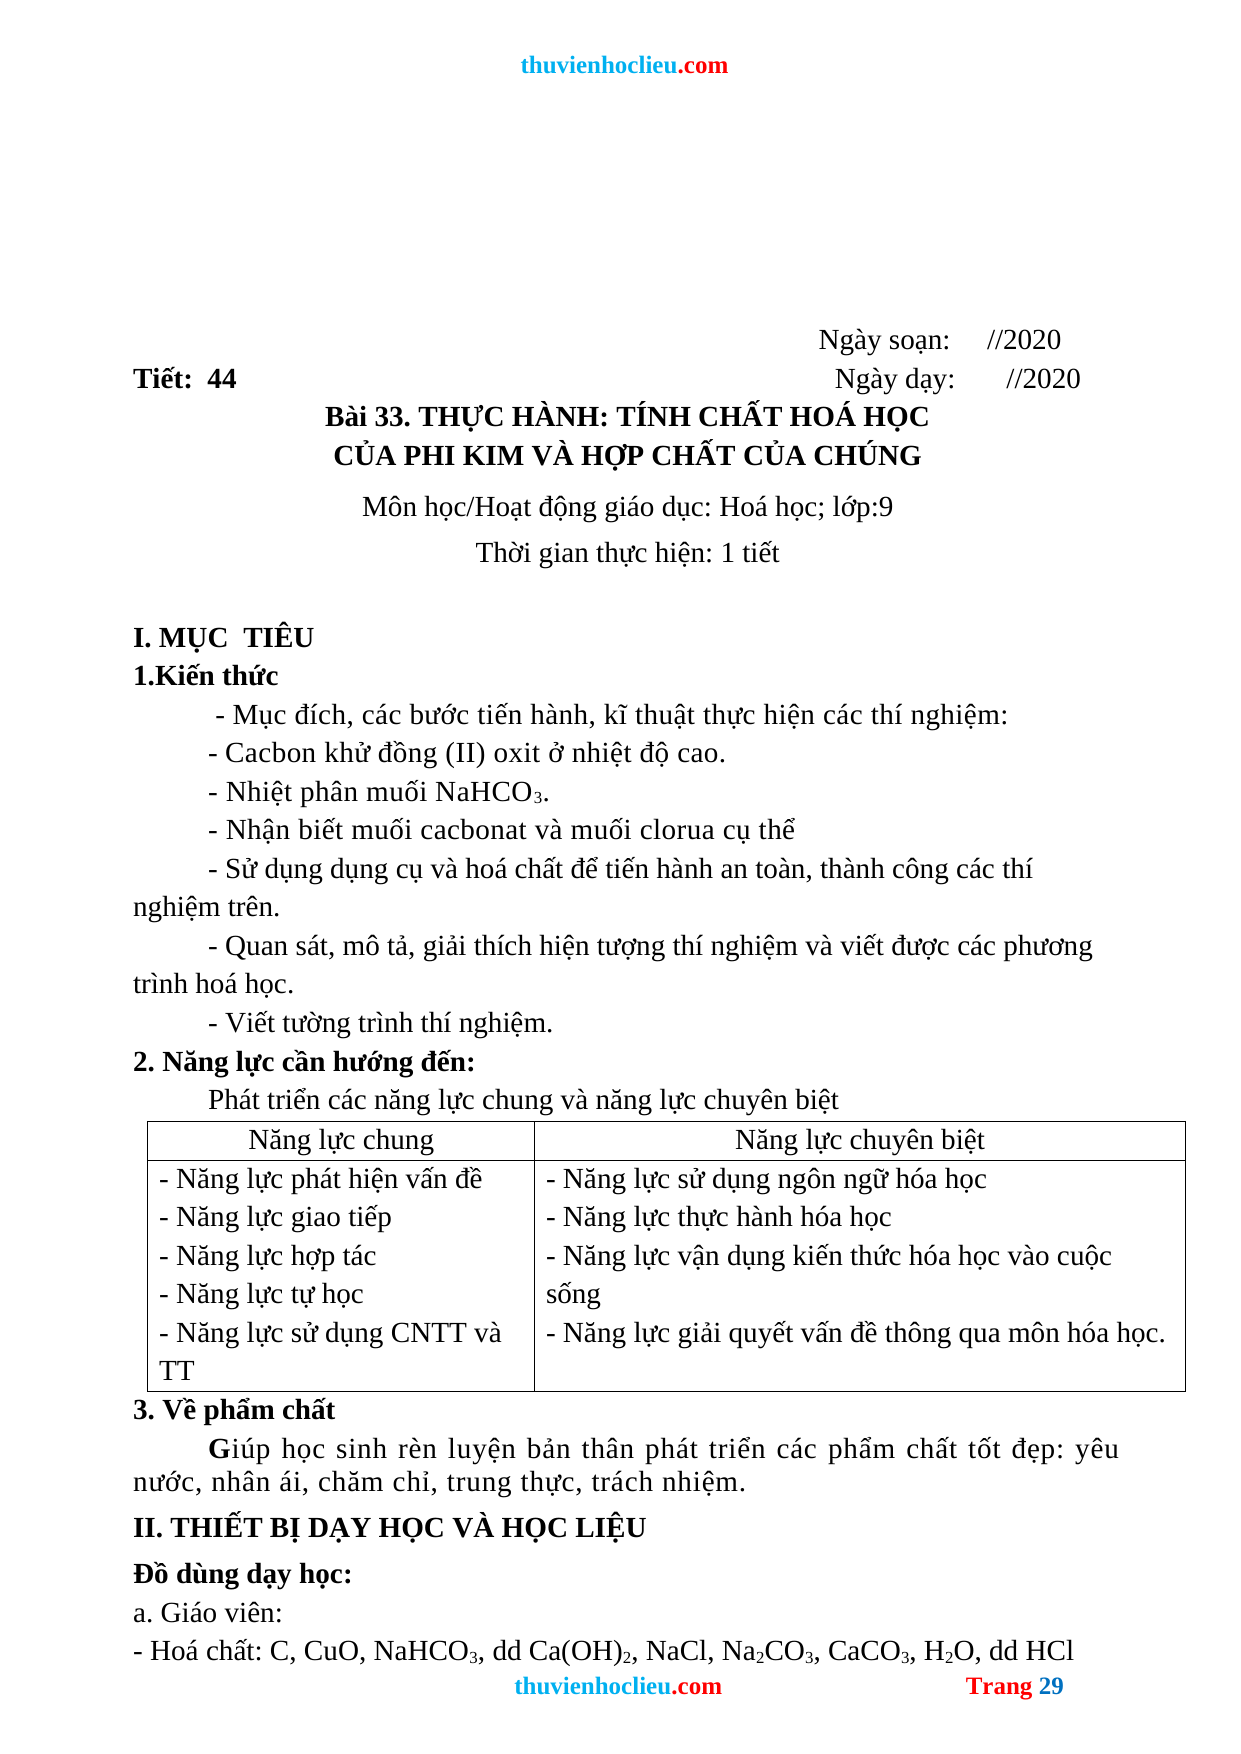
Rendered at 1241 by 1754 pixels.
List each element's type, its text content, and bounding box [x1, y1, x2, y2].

text Bài 33. THỰC HÀNH: TÍNH CHẤT HOÁ HỌC [133, 399, 1122, 433]
text 3. Về phẩm chất [133, 1392, 1122, 1426]
text 1.Kiến thức [133, 658, 1122, 692]
text - Viết tường trình thí nghiệm. [133, 1005, 1122, 1039]
text I. MỤC TIÊU [133, 620, 1122, 653]
text - Cacbon khử đồng (II) oxit ở nhiệt độ cao. [133, 735, 1122, 769]
text Phát triển các năng lực chung và năng lực chuyên biệt [133, 1082, 1122, 1116]
text 2. Năng lực cần hướng đến: [133, 1044, 1122, 1077]
text - Hoá chất: C, CuO, NaHCO3, dd Ca(OH)2, NaCl, Na2CO3, CaCO3, H2O, dd HCl [133, 1633, 1122, 1667]
text - Quan sát, mô tả, giải thích hiện tượng thí nghiệm và viết được các phương trình hoá học. [133, 928, 1122, 1000]
table_cell - Năng lực sử dụng ngôn ngữ hóa học - Năng lực thực hành hóa học - Năng lực vận dụng kiến thức hóa học vào cuộc sống - Năng lực giải quyết vấn đề thông qua môn hóa học. [535, 1161, 1185, 1391]
text CỦA PHI KIM VÀ HỢP CHẤT CỦA CHÚNG [133, 438, 1122, 472]
text - Nhận biết muối cacbonat và muối clorua cụ thể [133, 812, 1122, 846]
table_header Năng lực chuyên biệt [535, 1122, 1185, 1160]
table_cell - Năng lực phát hiện vấn đề - Năng lực giao tiếp - Năng lực hợp tác - Năng lực tự học - Năng lực sử dụng CNTT và TT [148, 1161, 534, 1391]
text - Sử dụng dụng cụ và hoá chất để tiến hành an toàn, thành công các thí nghiệm trên. [133, 851, 1122, 923]
text a. Giáo viên: [133, 1595, 1122, 1628]
text II. THIẾT BỊ DẠY HỌC VÀ HỌC LIỆU [133, 1510, 1122, 1544]
text Tiết: 44 Ngày dạy: //2020 [133, 361, 1122, 394]
text Thời gian thực hiện: 1 tiết [133, 535, 1122, 569]
text Ngày soạn: //2020 [133, 322, 1122, 356]
text Giúp học sinh rèn luyện bản thân phát triển các phẩm chất tốt đẹp: yêu nước, nhân ái, chăm chỉ, trung thực, trách nhiệm. [133, 1431, 1122, 1498]
text Đồ dùng dạy học: [133, 1556, 1122, 1590]
text - Nhiệt phân muối NaHCO3. [133, 774, 1122, 807]
text Môn học/Hoạt động giáo dục: Hoá học; lớp:9 [133, 489, 1122, 523]
text - Mục đích, các bước tiến hành, kĩ thuật thực hiện các thí nghiệm: [133, 697, 1122, 730]
table_header Năng lực chung [148, 1122, 534, 1160]
